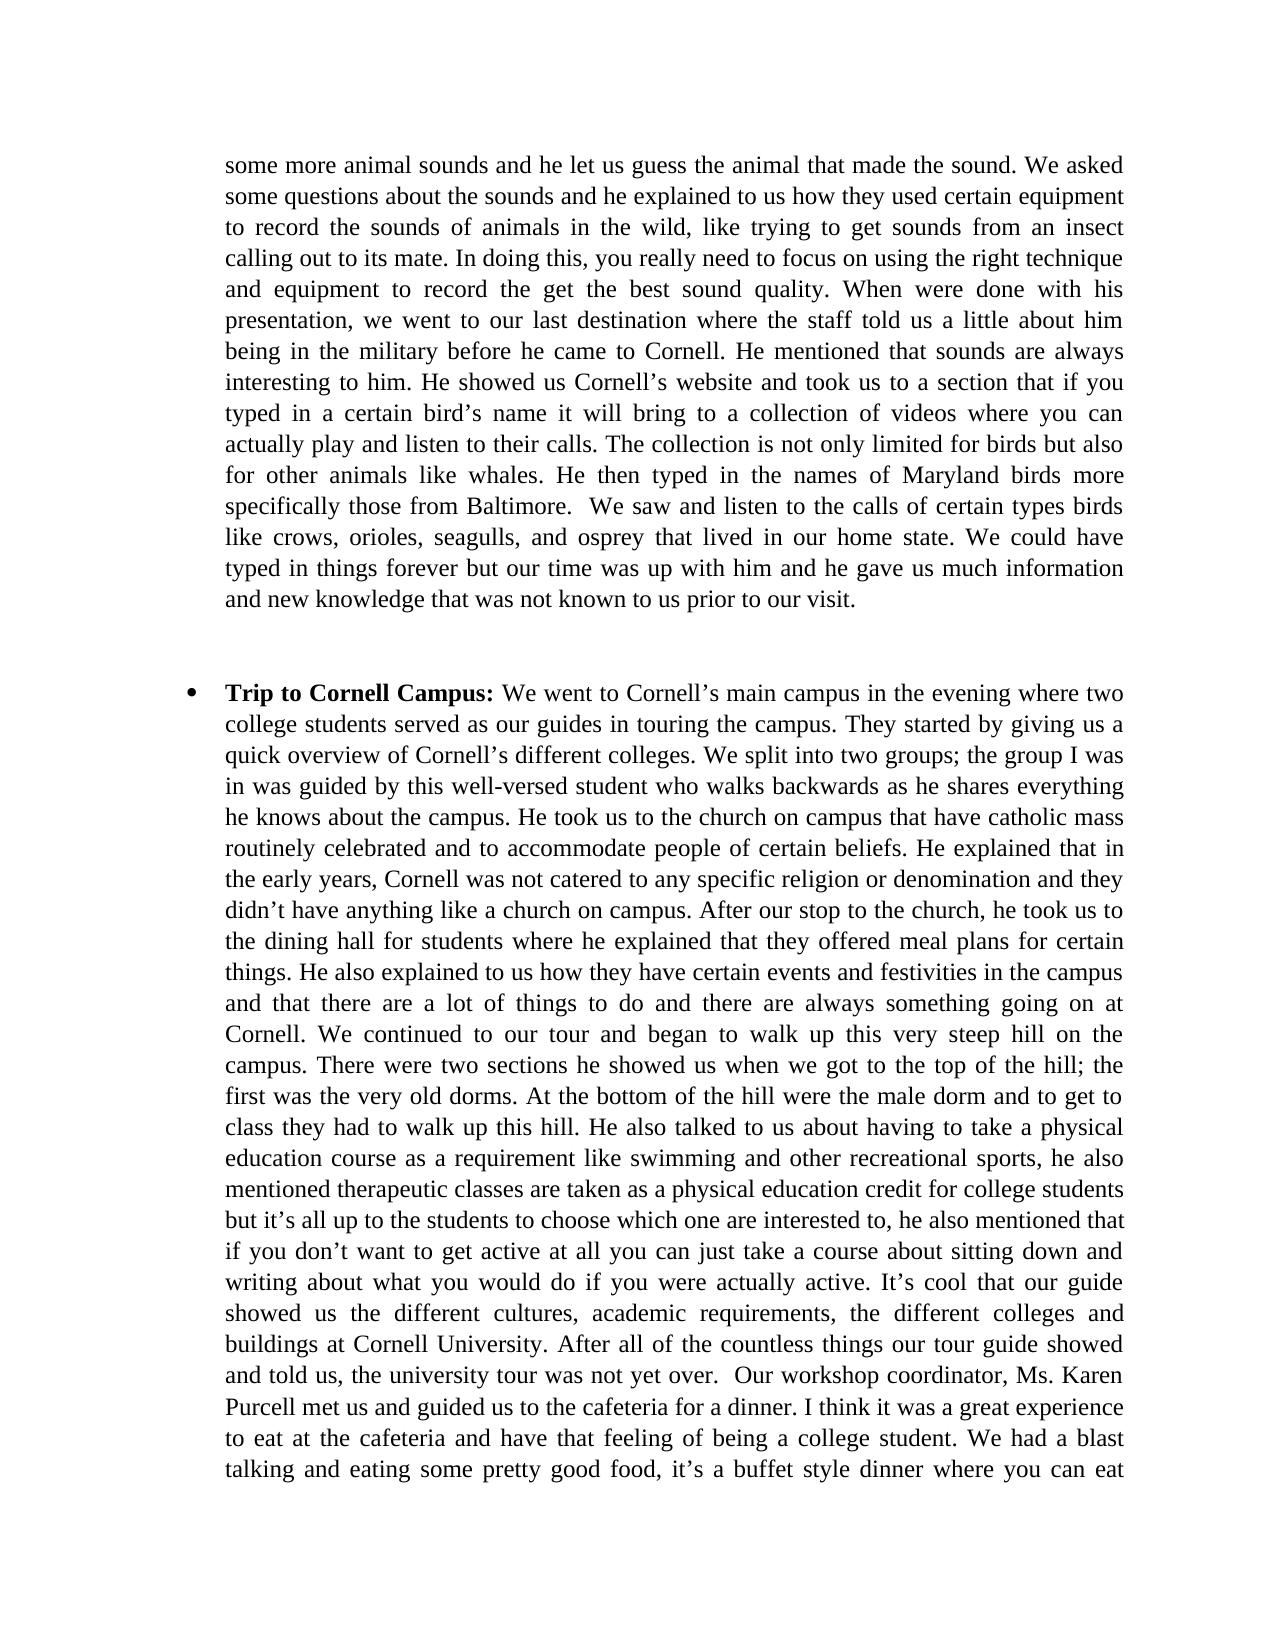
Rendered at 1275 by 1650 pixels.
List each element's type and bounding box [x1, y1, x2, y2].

list [187, 678, 1125, 1482]
list [187, 150, 1125, 613]
